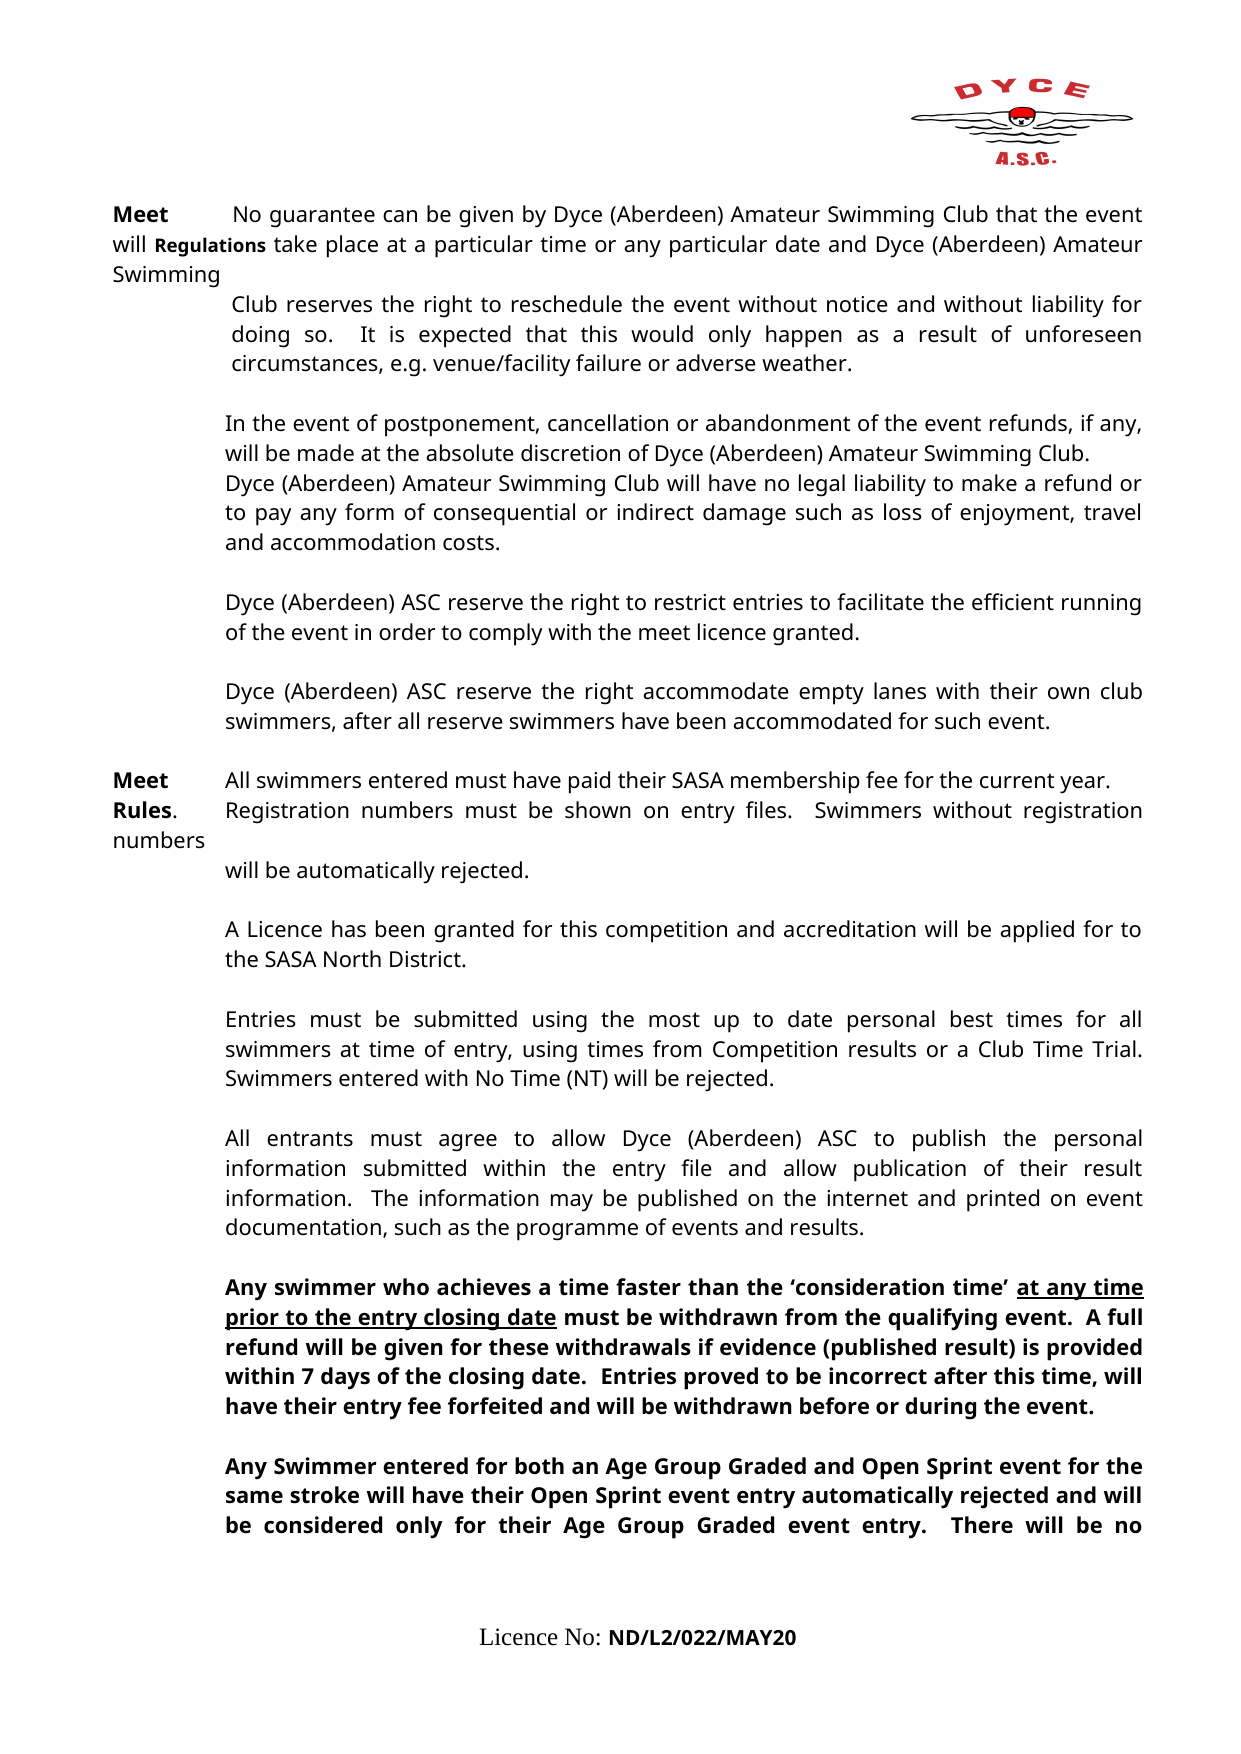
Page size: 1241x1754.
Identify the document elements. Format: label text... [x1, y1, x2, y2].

text Any swimmer who achieves a time faster than the ‘consideration time’ at any time prior to the entry closing date must be withdrawn from the qualifying event. A full refund will be given for these withdrawals if evidence (published result) is provided within 7 days of the closing date. Entries proved to be incorrect after this time, will have their entry fee forfeited and will be withdrawn before or during the event. [225, 1272, 1144, 1421]
text Meet All swimmers entered must have paid their SASA membership fee for the current year. [112, 766, 1144, 795]
text Rules. Registration numbers must be shown on entry files. Swimmers without registration numbers [112, 795, 1144, 855]
text In the event of postponement, cancellation or abandonment of the event refunds, if any, will be made at the absolute discretion of Dyce (Aberdeen) Amateur Swimming Club. [225, 408, 1144, 468]
picture [906, 73, 1143, 171]
text Entries must be submitted using the most up to date personal best times for all swimmers at time of entry, using times from Competition results or a Club Time Trial. Swimmers entered with No Time (NT) will be rejected. [225, 1004, 1144, 1093]
text will be automatically rejected. [112, 855, 1144, 885]
text Meet No guarantee can be given by Dyce (Aberdeen) Amateur Swimming Club that the event will Regulations take place at a particular time or any particular date and Dyce (Aberdeen) Amateur Swimming [112, 199, 1144, 289]
text Dyce (Aberdeen) Amateur Swimming Club will have no legal liability to make a refund or to pay any form of consequential or indirect damage such as loss of enjoyment, travel and accommodation costs. [225, 468, 1144, 557]
text Club reserves the right to reschedule the event without notice and without liability for doing so. It is expected that this would only happen as a result of unforeseen circumstances, e.g. venue/facility failure or adverse weather. [231, 289, 1144, 378]
text All entrants must agree to allow Dyce (Aberdeen) ASC to publish the personal information submitted within the entry file and allow publication of their result information. The information may be published on the internet and printed on event documentation, such as the programme of events and results. [225, 1123, 1144, 1242]
text A Licence has been granted for this competition and accreditation will be applied for to the SASA North District. [225, 914, 1144, 974]
text Dyce (Aberdeen) ASC reserve the right accommodate empty lanes with their own club swimmers, after all reserve swimmers have been accommodated for such event. [225, 676, 1144, 736]
text Dyce (Aberdeen) ASC reserve the right to restrict entries to facilitate the efficient running of the event in order to comply with the meet licence granted. [225, 587, 1144, 646]
